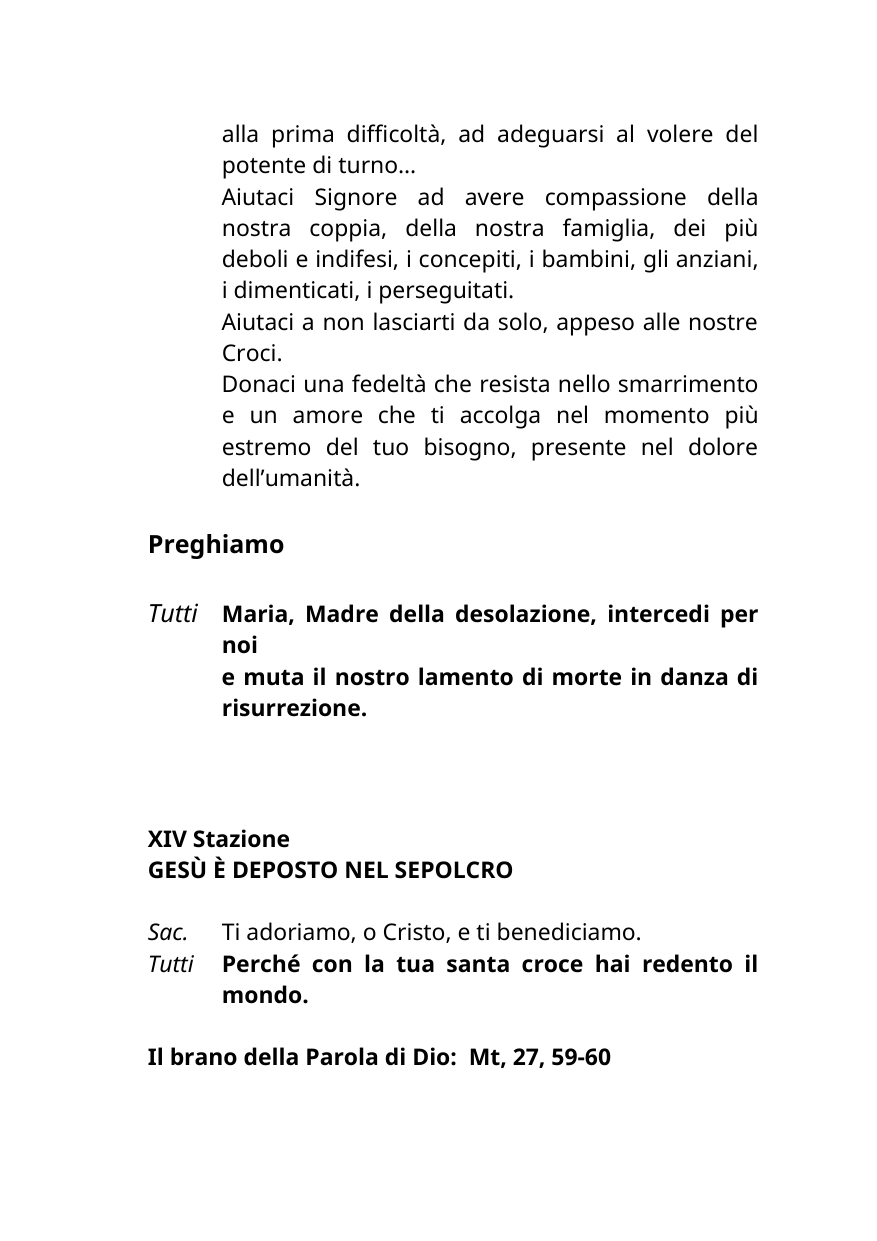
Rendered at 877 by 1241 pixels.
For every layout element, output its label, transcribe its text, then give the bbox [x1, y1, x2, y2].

text XIV Stazione [148, 822, 759, 854]
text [221, 118, 759, 181]
text Donaci una fedeltà che resista nello smarrimento e un amore che ti accolga nel momento più estremo del tuo bisogno, presente nel dolore dell’umanità. [221, 368, 759, 493]
text e muta il nostro lamento di morte in danza di risurrezione. [221, 661, 759, 723]
text Tutti Maria, Madre della desolazione, intercedi per noi [148, 595, 759, 661]
text Preghiamo [148, 527, 759, 561]
text Aiutaci Signore ad avere compassione della nostra coppia, della nostra famiglia, dei più deboli e indifesi, i concepiti, i bambini, gli anziani, i dimenticati, i perseguitati. [221, 181, 759, 306]
text Sac. Ti adoriamo, o Cristo, e ti benediciamo. [148, 916, 759, 947]
text Il brano della Parola di Dio: Mt, 27, 59-60 [148, 1041, 759, 1072]
text Gesù è deposto nel sepolcro [148, 854, 759, 885]
text Aiutaci a non lasciarti da solo, appeso alle nostre Croci. [221, 306, 759, 368]
text Tutti Perché con la tua santa croce hai redento il mondo. [148, 947, 759, 1010]
